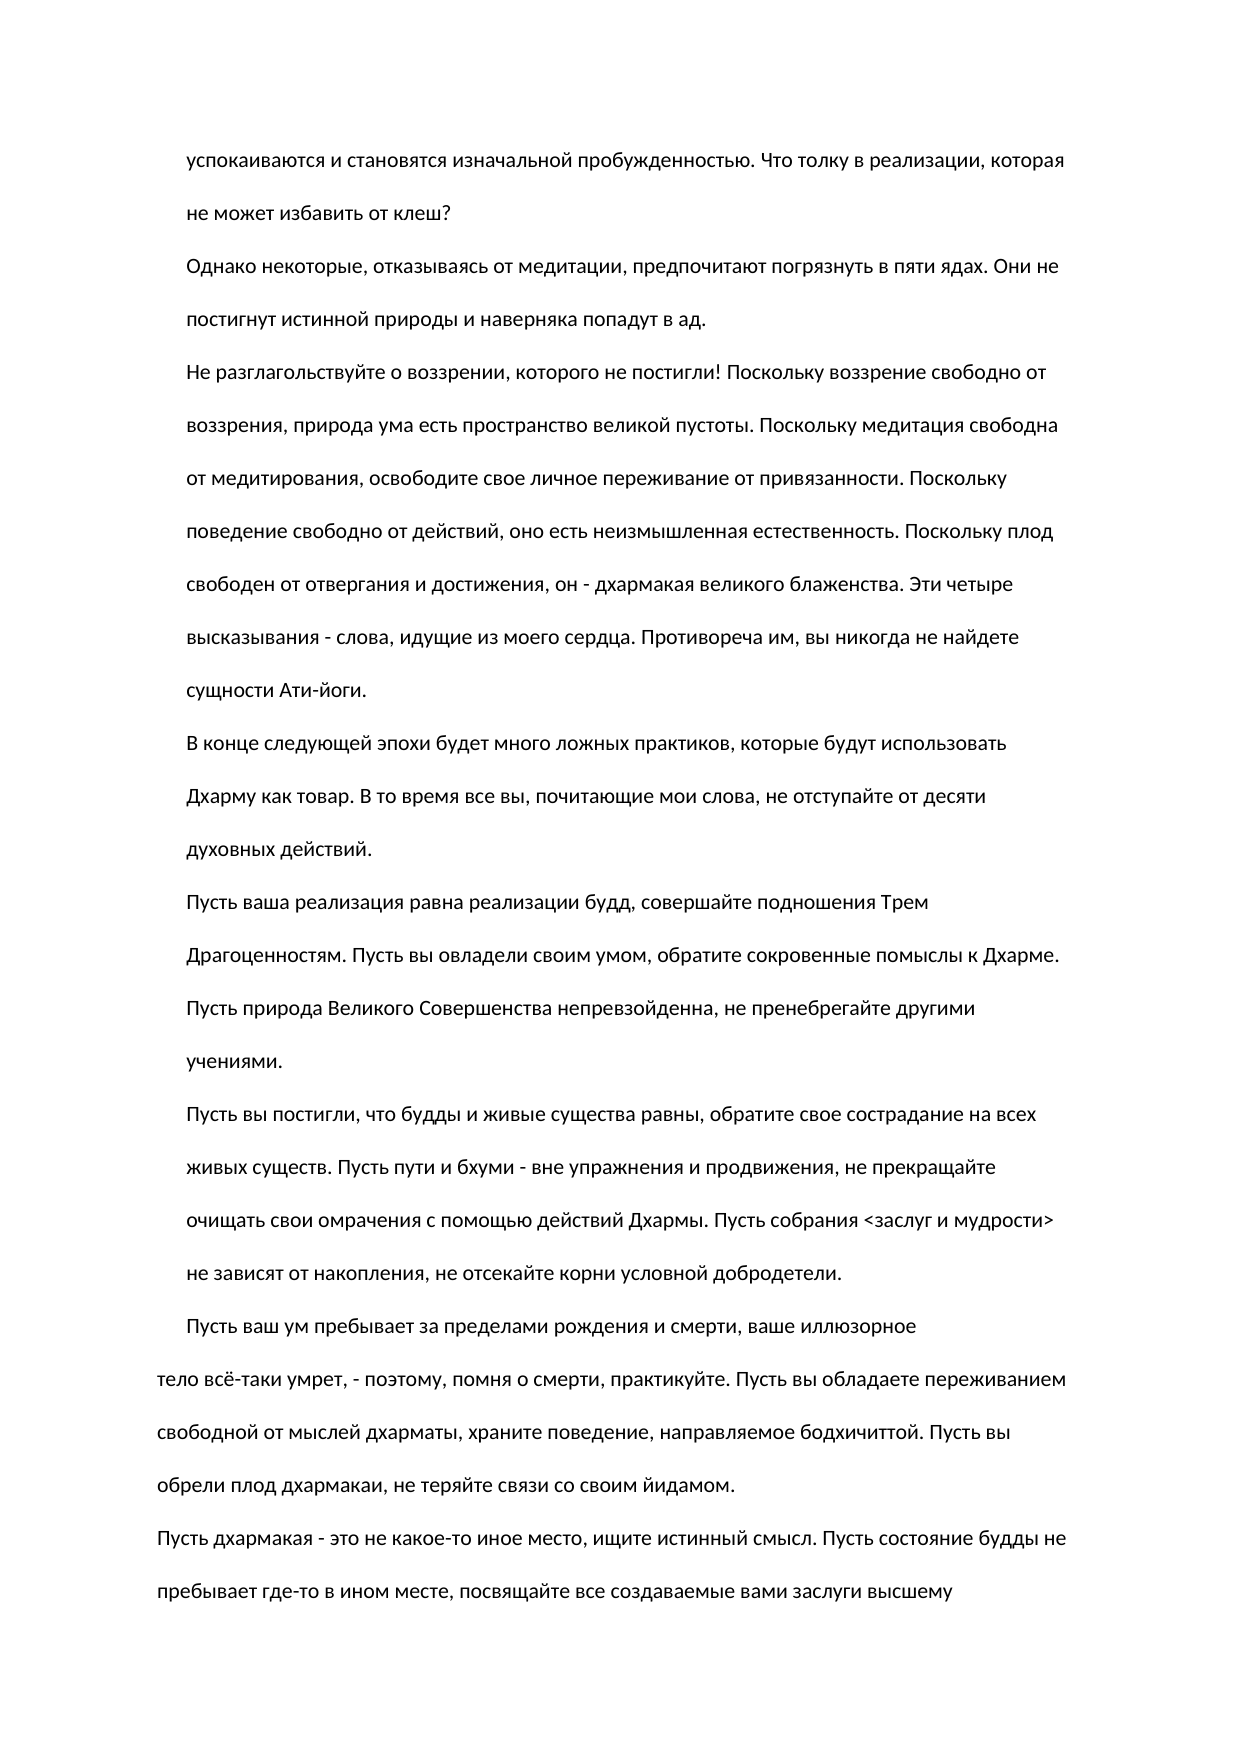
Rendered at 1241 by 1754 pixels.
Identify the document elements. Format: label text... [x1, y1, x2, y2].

text тело всё-таки умрет, - поэтому, помня о смерти, практикуйте. Пусть вы обладаете переживанием свободной от мыслей дхарматы, храните поведение, направляемое бодхичиттой. Пусть вы обрели плод дхармакаи, не теряйте связи со своим йидамом. [157, 1344, 1067, 1503]
text Пусть ваша реализация равна реализации будд, совершайте подношения Трем Драгоценностям. Пусть вы овладели своим умом, обратите сокровенные помыслы к Дхарме. Пусть природа Великого Совершенства непревзойденна, не пренебрегайте другими учениями. [186, 867, 1067, 1079]
text В конце следующей эпохи будет много ложных практиков, которые будут использовать Дхарму как товар. В то время все вы, почитающие мои слова, не отступайте от десяти духовных действий. [186, 708, 1067, 867]
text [157, 1503, 1067, 1609]
text Пусть ваш ум пребывает за пределами рождения и смерти, ваше иллюзорное [186, 1291, 1088, 1344]
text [186, 125, 1067, 231]
text Однако некоторые, отказываясь от медитации, предпочитают погрязнуть в пяти ядах. Они не постигнут истинной природы и наверняка попадут в ад. [186, 231, 1067, 337]
text Пусть вы постигли, что будды и живые существа равны, обратите свое сострадание на всех живых существ. Пусть пути и бхуми - вне упражнения и продвижения, не прекращайте очищать свои омрачения с помощью действий Дхармы. Пусть собрания <заслуг и мудрости> не зависят от накопления, не отсекайте корни условной добродетели. [186, 1079, 1067, 1291]
text Не разглагольствуйте о воззрении, которого не постигли! Поскольку воззрение свободно от воззрения, природа ума есть пространство великой пустоты. Поскольку медитация свободна от медитирования, освободите свое личное переживание от привязанности. Поскольку поведение свободно от действий, оно есть неизмышленная естественность. Поскольку плод свободен от отвергания и достижения, он - дхармакая великого блаженства. Эти четыре высказывания - слова, идущие из моего сердца. Противореча им, вы никогда не найдете сущности Ати-йоги. [186, 337, 1067, 708]
